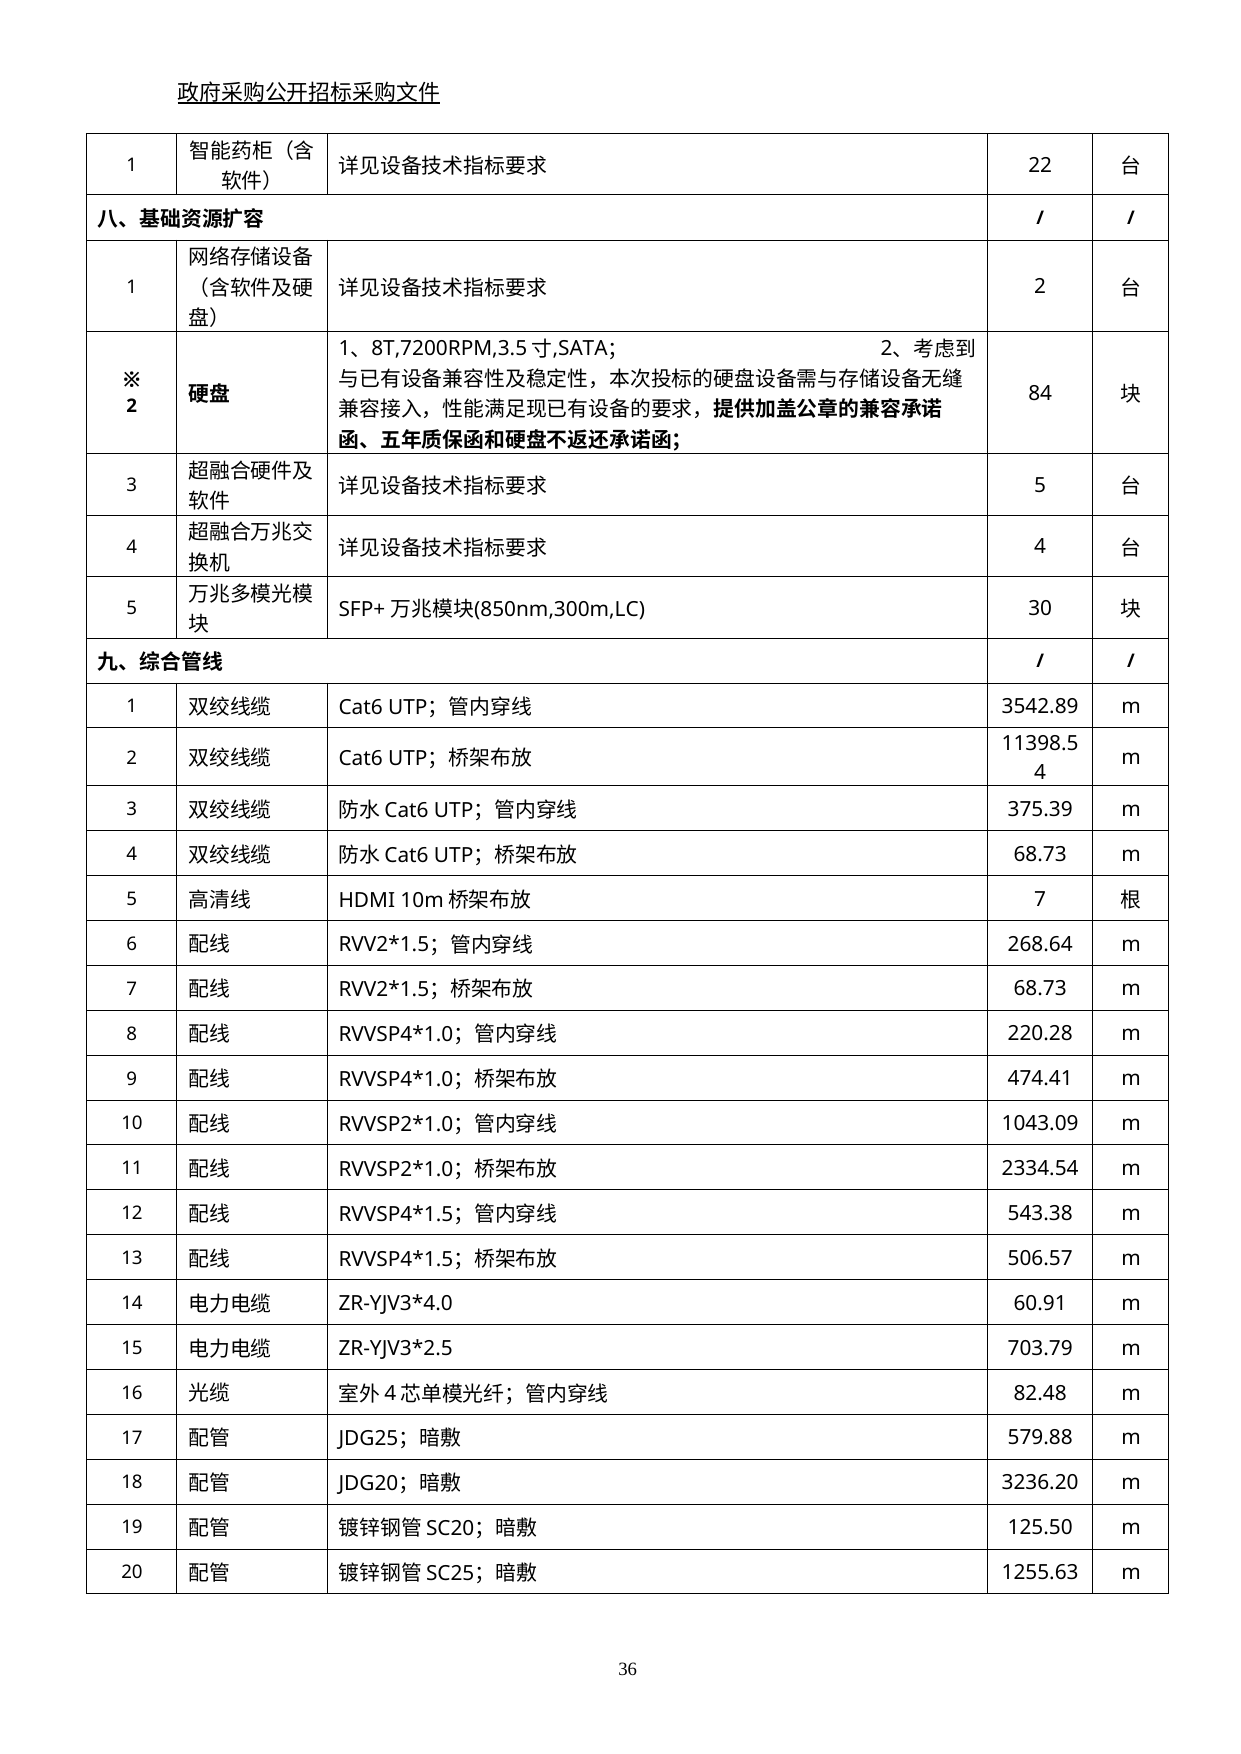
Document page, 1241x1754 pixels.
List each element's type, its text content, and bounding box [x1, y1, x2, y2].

table_cell m [1093, 1011, 1168, 1054]
table_cell 543.38 [988, 1190, 1092, 1234]
table_cell 配管 [177, 1460, 327, 1503]
table_cell RVVSP4*1.5；桥架布放 [328, 1235, 987, 1279]
table_cell 3 [87, 454, 176, 514]
table_cell 5 [87, 577, 176, 637]
table_cell 12 [87, 1190, 176, 1234]
table_cell 高清线 [177, 876, 327, 920]
table_cell 1043.09 [988, 1101, 1092, 1144]
table_cell 60.91 [988, 1280, 1092, 1324]
table_cell 10 [87, 1101, 176, 1144]
table_cell 智能药柜（含软件） [177, 134, 327, 194]
table_cell m [1093, 1460, 1168, 1503]
table_cell 台 [1093, 134, 1168, 194]
table_cell 光缆 [177, 1370, 327, 1414]
table_cell 19 [87, 1505, 176, 1548]
table_cell 220.28 [988, 1011, 1092, 1054]
table_cell 3236.20 [988, 1460, 1092, 1503]
table_cell RVV2*1.5；桥架布放 [328, 966, 987, 1010]
table_cell 配线 [177, 1145, 327, 1189]
table_cell 根 [1093, 876, 1168, 920]
table_cell 506.57 [988, 1235, 1092, 1279]
table_cell 1、8T,7200RPM,3.5寸,SATA； 2、考虑到与已有设备兼容性及稳定性，本次投标的硬盘设备需与存储设备无缝兼容接入，性能满足现已有设备的要求，提供加盖公章的兼容承诺函、五年质保函和硬盘不返还承诺函； [328, 332, 987, 453]
table_cell 配管 [177, 1550, 327, 1593]
table_cell 22 [988, 134, 1092, 194]
table_cell 镀锌钢管SC25；暗敷 [328, 1550, 987, 1593]
table_cell 双绞线缆 [177, 728, 327, 785]
table_cell m [1093, 684, 1168, 727]
table_cell 块 [1093, 332, 1168, 453]
table_cell JDG20；暗敷 [328, 1460, 987, 1503]
table_cell 电力电缆 [177, 1325, 327, 1369]
table_cell 详见设备技术指标要求 [328, 454, 987, 514]
table_cell 82.48 [988, 1370, 1092, 1414]
table_cell SFP+ 万兆模块(850nm,300m,LC) [328, 577, 987, 637]
table_cell 台 [1093, 516, 1168, 576]
table_cell 11398.54 [988, 728, 1092, 785]
table_cell 84 [988, 332, 1092, 453]
table_cell 八、基础资源扩容 [87, 195, 987, 239]
table_cell 配线 [177, 921, 327, 965]
table_cell 室外4芯单模光纤；管内穿线 [328, 1370, 987, 1414]
table_cell RVVSP4*1.0；桥架布放 [328, 1056, 987, 1099]
table_cell 配管 [177, 1505, 327, 1548]
table_cell 配线 [177, 1011, 327, 1054]
table_cell 7 [988, 876, 1092, 920]
table_cell 16 [87, 1370, 176, 1414]
table_cell 474.41 [988, 1056, 1092, 1099]
table_cell m [1093, 1370, 1168, 1414]
table_cell 4 [87, 831, 176, 875]
table_cell m [1093, 831, 1168, 875]
table_cell 万兆多模光模块 [177, 577, 327, 637]
table_cell HDMI 10m桥架布放 [328, 876, 987, 920]
table_cell 网络存储设备（含软件及硬盘） [177, 241, 327, 331]
table_cell 125.50 [988, 1505, 1092, 1548]
table_cell 详见设备技术指标要求 [328, 516, 987, 576]
table_cell m [1093, 1235, 1168, 1279]
table_cell Cat6 UTP；管内穿线 [328, 684, 987, 727]
table_cell 14 [87, 1280, 176, 1324]
table_cell 8 [87, 1011, 176, 1054]
table_cell RVV2*1.5；管内穿线 [328, 921, 987, 965]
table_cell 18 [87, 1460, 176, 1503]
table_cell 3 [87, 786, 176, 830]
table_cell 2 [87, 728, 176, 785]
table_cell / [1093, 195, 1168, 239]
table_cell m [1093, 1056, 1168, 1099]
table_cell 九、综合管线 [87, 639, 987, 682]
table_cell 双绞线缆 [177, 831, 327, 875]
table_cell m [1093, 921, 1168, 965]
table_cell 7 [87, 966, 176, 1010]
table_cell 13 [87, 1235, 176, 1279]
table_cell m [1093, 1550, 1168, 1593]
table_cell Cat6 UTP；桥架布放 [328, 728, 987, 785]
table_cell m [1093, 1325, 1168, 1369]
table_cell 详见设备技术指标要求 [328, 241, 987, 331]
table_cell 68.73 [988, 966, 1092, 1010]
table_cell m [1093, 1101, 1168, 1144]
table_cell RVVSP2*1.0；管内穿线 [328, 1101, 987, 1144]
table_cell 详见设备技术指标要求 [328, 134, 987, 194]
table_cell 268.64 [988, 921, 1092, 965]
table_cell m [1093, 1505, 1168, 1548]
table_cell m [1093, 1415, 1168, 1459]
table_cell / [988, 639, 1092, 682]
table_cell 配线 [177, 1190, 327, 1234]
table_cell 镀锌钢管SC20；暗敷 [328, 1505, 987, 1548]
table_cell 1255.63 [988, 1550, 1092, 1593]
table_cell 30 [988, 577, 1092, 637]
table_cell m [1093, 786, 1168, 830]
table_cell 防水Cat6 UTP；桥架布放 [328, 831, 987, 875]
table_cell m [1093, 1280, 1168, 1324]
table_cell m [1093, 728, 1168, 785]
table_cell 375.39 [988, 786, 1092, 830]
table_cell ZR-YJV3*2.5 [328, 1325, 987, 1369]
table_cell 硬盘 [177, 332, 327, 453]
table_cell 台 [1093, 241, 1168, 331]
table_cell 防水Cat6 UTP；管内穿线 [328, 786, 987, 830]
table_cell 1 [87, 684, 176, 727]
table_cell m [1093, 1145, 1168, 1189]
table_cell 4 [988, 516, 1092, 576]
table_cell m [1093, 966, 1168, 1010]
table_cell ※ 2 [87, 332, 176, 453]
table_cell ZR-YJV3*4.0 [328, 1280, 987, 1324]
table_cell 68.73 [988, 831, 1092, 875]
table_cell JDG25；暗敷 [328, 1415, 987, 1459]
table_cell 超融合万兆交换机 [177, 516, 327, 576]
table_cell 11 [87, 1145, 176, 1189]
table_cell 4 [87, 516, 176, 576]
table_cell 配管 [177, 1415, 327, 1459]
table_cell 6 [87, 921, 176, 965]
table_cell / [988, 195, 1092, 239]
table_cell RVVSP4*1.0；管内穿线 [328, 1011, 987, 1054]
table_cell 579.88 [988, 1415, 1092, 1459]
table_cell 1 [87, 241, 176, 331]
table_cell 配线 [177, 1056, 327, 1099]
table_cell 3542.89 [988, 684, 1092, 727]
table_cell / [1093, 639, 1168, 682]
table_cell 台 [1093, 454, 1168, 514]
table_cell 15 [87, 1325, 176, 1369]
table_cell 703.79 [988, 1325, 1092, 1369]
table_cell 9 [87, 1056, 176, 1099]
table_cell m [1093, 1190, 1168, 1234]
table_cell 配线 [177, 966, 327, 1010]
table_cell 电力电缆 [177, 1280, 327, 1324]
table_cell 17 [87, 1415, 176, 1459]
table_cell 2 [988, 241, 1092, 331]
table_cell 配线 [177, 1235, 327, 1279]
table_cell 5 [988, 454, 1092, 514]
table_cell 配线 [177, 1101, 327, 1144]
table_cell 5 [87, 876, 176, 920]
table_cell 1 [87, 134, 176, 194]
table_cell 2334.54 [988, 1145, 1092, 1189]
table_cell RVVSP4*1.5；管内穿线 [328, 1190, 987, 1234]
table_cell 双绞线缆 [177, 684, 327, 727]
table_cell 超融合硬件及软件 [177, 454, 327, 514]
table_cell RVVSP2*1.0；桥架布放 [328, 1145, 987, 1189]
table_cell 块 [1093, 577, 1168, 637]
table_cell 20 [87, 1550, 176, 1593]
table_cell 双绞线缆 [177, 786, 327, 830]
